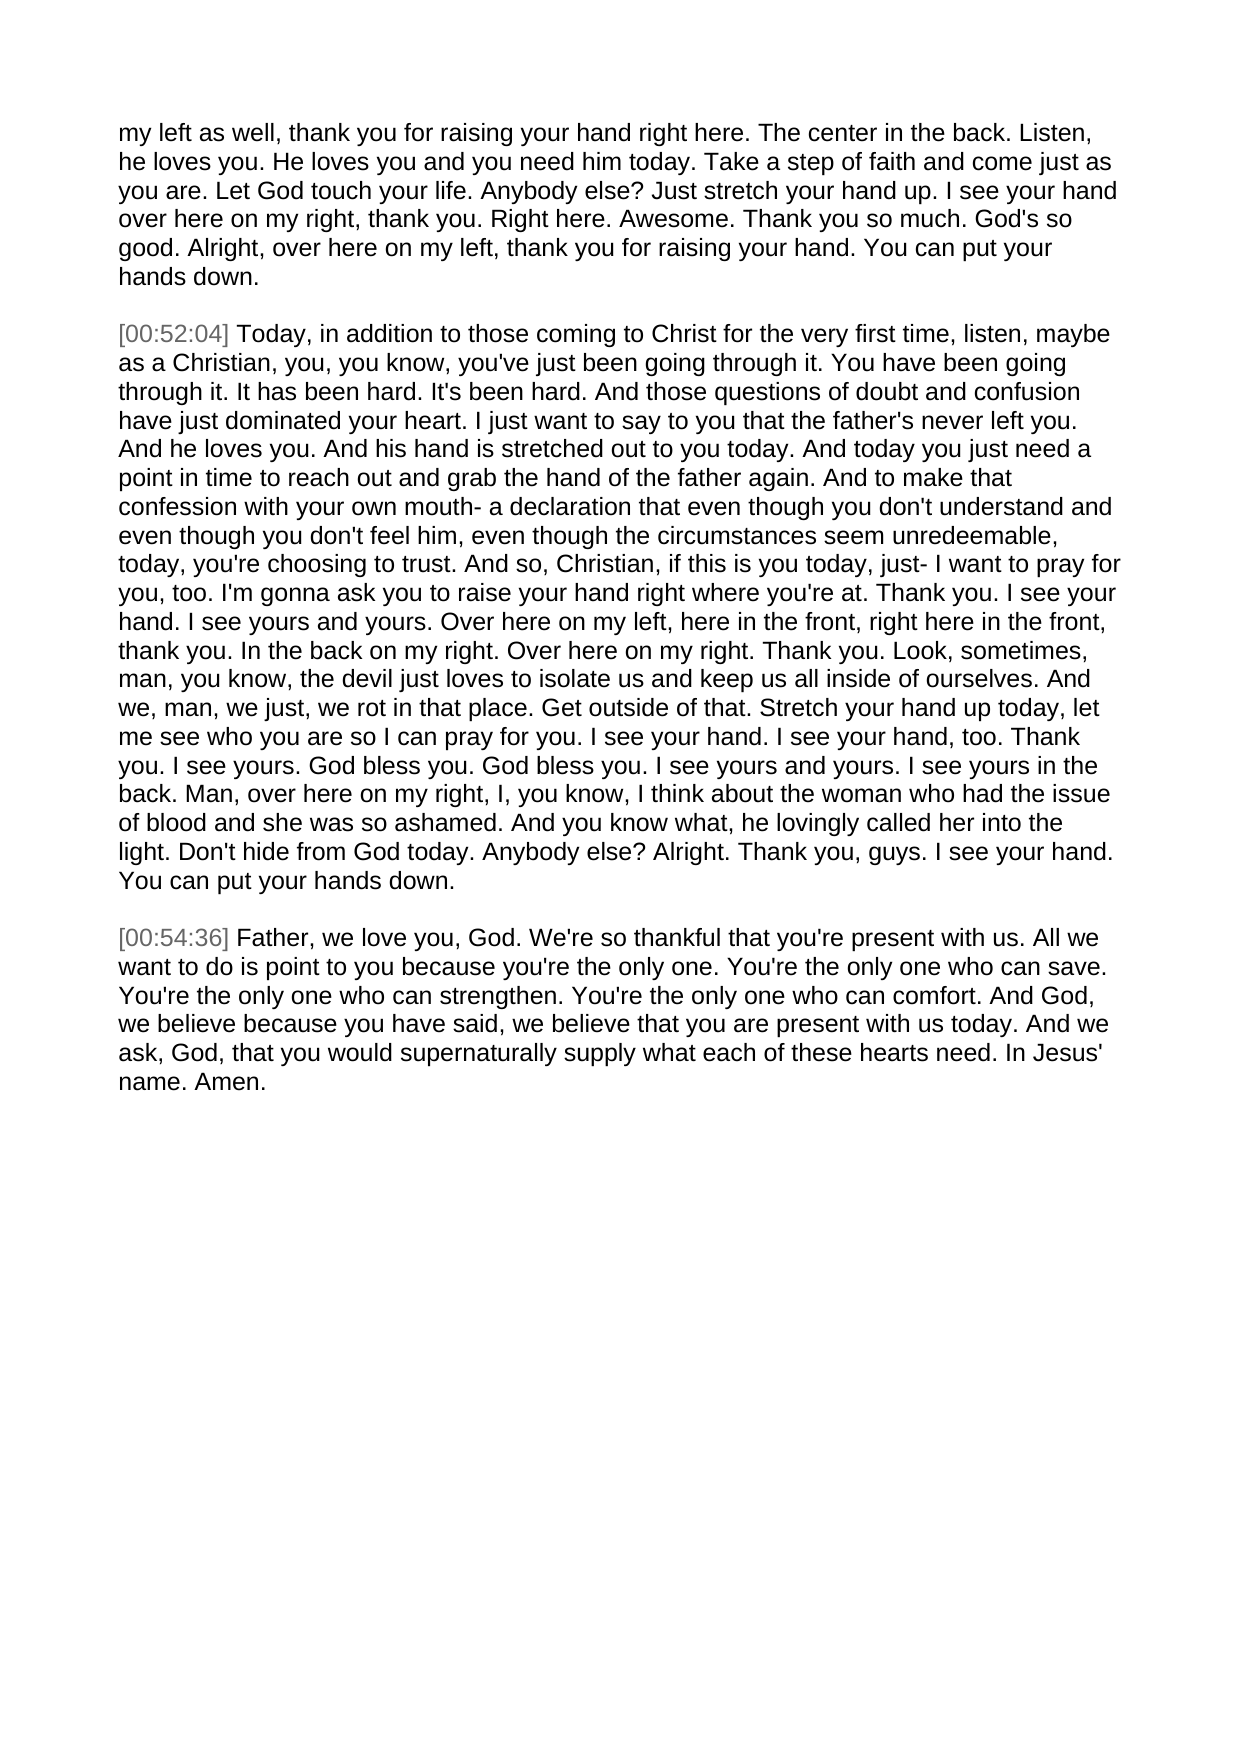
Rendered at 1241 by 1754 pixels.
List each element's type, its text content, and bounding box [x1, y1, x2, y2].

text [118, 118, 1122, 291]
text [00:54:36] Father, we love you, God. We're so thankful that you're present with us. All we want to do is point to you because you're the only one. You're the only one who can save. You're the only one who can strengthen. You're the only one who can comfort. And God, we believe because you have said, we believe that you are present with us today. And we ask, God, that you would supernaturally supply what each of these hearts need. In Jesus' name. Amen. [118, 923, 1122, 1096]
text [00:52:04] Today, in addition to those coming to Christ for the very first time, listen, maybe as a Christian, you, you know, you've just been going through it. You have been going through it. It has been hard. It's been hard. And those questions of doubt and confusion have just dominated your heart. I just want to say to you that the father's never left you. And he loves you. And his hand is stretched out to you today. And today you just need a point in time to reach out and grab the hand of the father again. And to make that confession with your own mouth- a declaration that even though you don't understand and even though you don't feel him, even though the circumstances seem unredeemable, today, you're choosing to trust. And so, Christian, if this is you today, just- I want to pray for you, too. I'm gonna ask you to raise your hand right where you're at. Thank you. I see your hand. I see yours and yours. Over here on my left, here in the front, right here in the front, thank you. In the back on my right. Over here on my right. Thank you. Look, sometimes, man, you know, the devil just loves to isolate us and keep us all inside of ourselves. And we, man, we just, we rot in that place. Get outside of that. Stretch your hand up today, let me see who you are so I can pray for you. I see your hand. I see your hand, too. Thank you. I see yours. God bless you. God bless you. I see yours and yours. I see yours in the back. Man, over here on my right, I, you know, I think about the woman who had the issue of blood and she was so ashamed. And you know what, he lovingly called her into the light. Don't hide from God today. Anybody else? Alright. Thank you, guys. I see your hand. You can put your hands down. [118, 319, 1122, 894]
